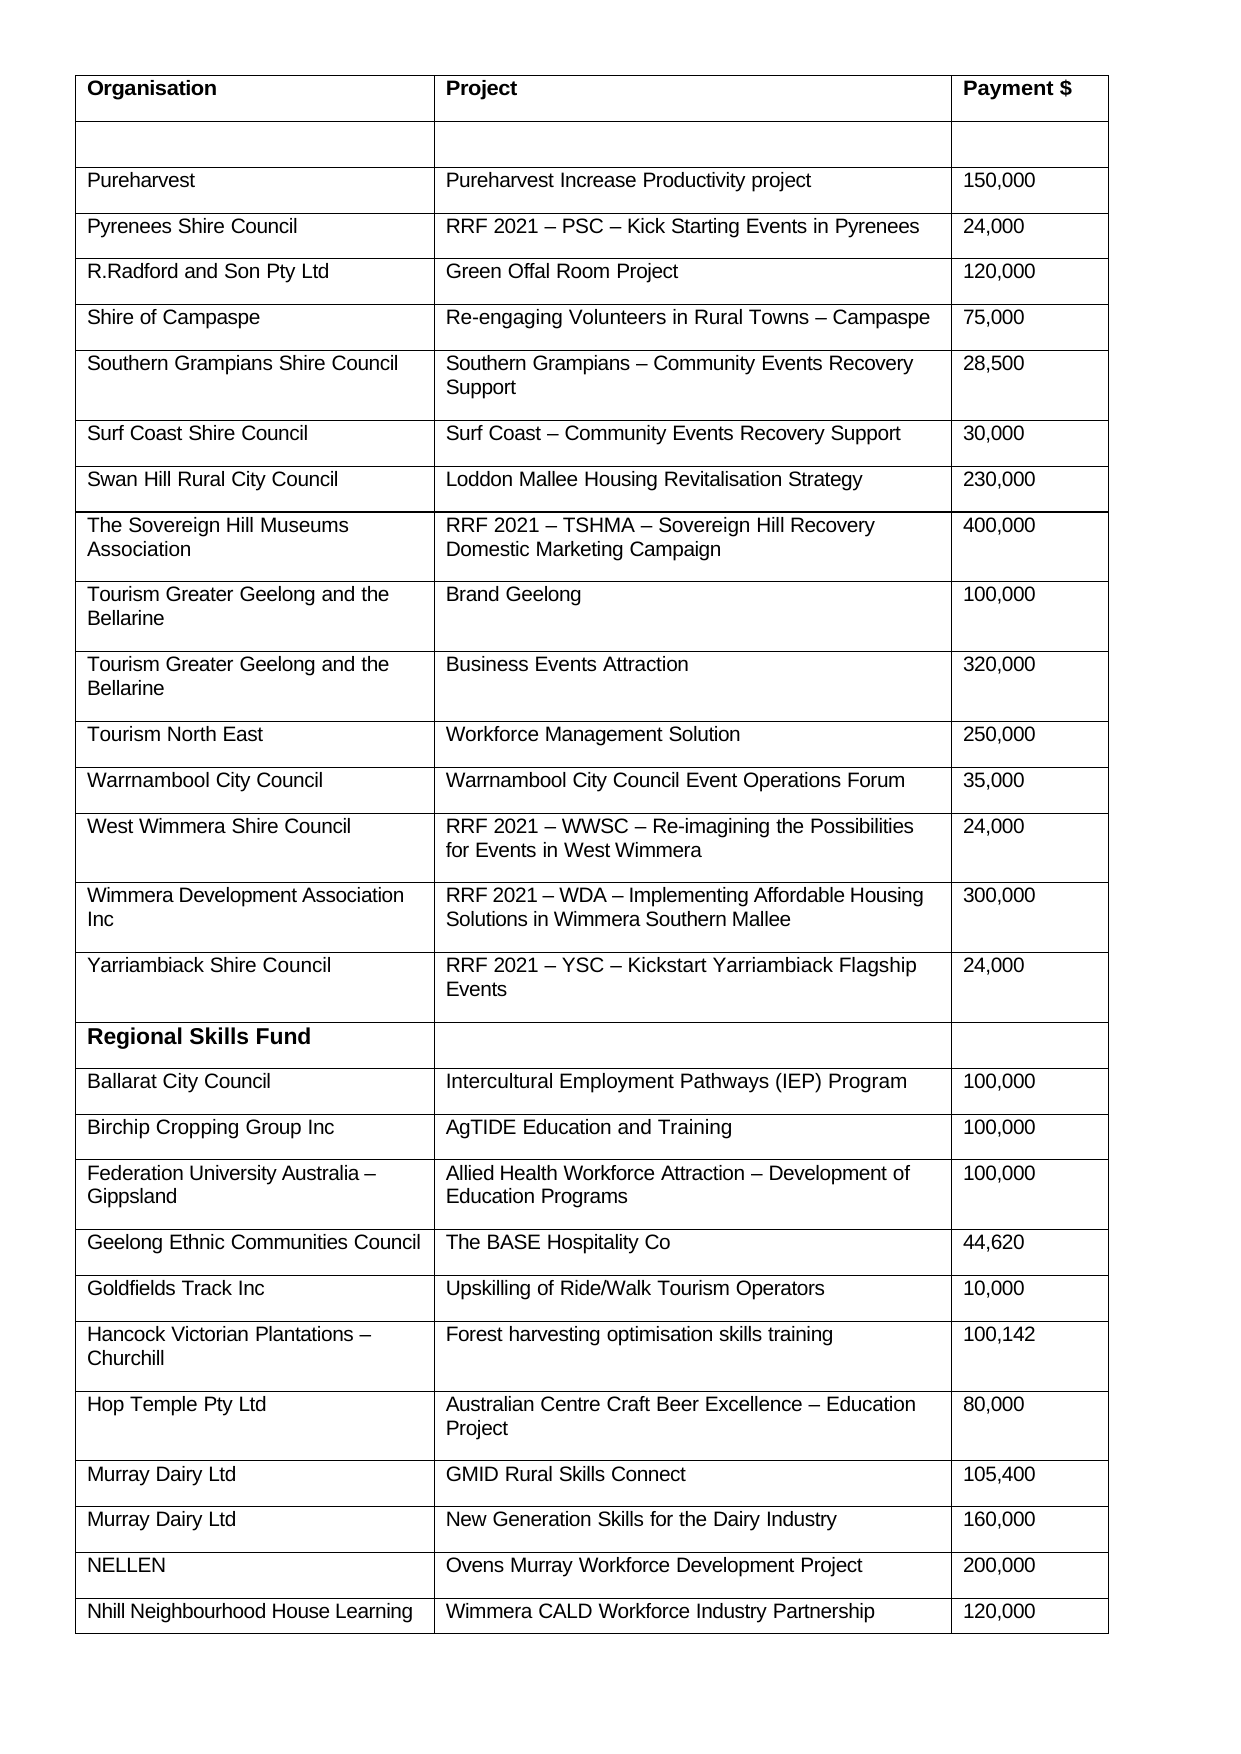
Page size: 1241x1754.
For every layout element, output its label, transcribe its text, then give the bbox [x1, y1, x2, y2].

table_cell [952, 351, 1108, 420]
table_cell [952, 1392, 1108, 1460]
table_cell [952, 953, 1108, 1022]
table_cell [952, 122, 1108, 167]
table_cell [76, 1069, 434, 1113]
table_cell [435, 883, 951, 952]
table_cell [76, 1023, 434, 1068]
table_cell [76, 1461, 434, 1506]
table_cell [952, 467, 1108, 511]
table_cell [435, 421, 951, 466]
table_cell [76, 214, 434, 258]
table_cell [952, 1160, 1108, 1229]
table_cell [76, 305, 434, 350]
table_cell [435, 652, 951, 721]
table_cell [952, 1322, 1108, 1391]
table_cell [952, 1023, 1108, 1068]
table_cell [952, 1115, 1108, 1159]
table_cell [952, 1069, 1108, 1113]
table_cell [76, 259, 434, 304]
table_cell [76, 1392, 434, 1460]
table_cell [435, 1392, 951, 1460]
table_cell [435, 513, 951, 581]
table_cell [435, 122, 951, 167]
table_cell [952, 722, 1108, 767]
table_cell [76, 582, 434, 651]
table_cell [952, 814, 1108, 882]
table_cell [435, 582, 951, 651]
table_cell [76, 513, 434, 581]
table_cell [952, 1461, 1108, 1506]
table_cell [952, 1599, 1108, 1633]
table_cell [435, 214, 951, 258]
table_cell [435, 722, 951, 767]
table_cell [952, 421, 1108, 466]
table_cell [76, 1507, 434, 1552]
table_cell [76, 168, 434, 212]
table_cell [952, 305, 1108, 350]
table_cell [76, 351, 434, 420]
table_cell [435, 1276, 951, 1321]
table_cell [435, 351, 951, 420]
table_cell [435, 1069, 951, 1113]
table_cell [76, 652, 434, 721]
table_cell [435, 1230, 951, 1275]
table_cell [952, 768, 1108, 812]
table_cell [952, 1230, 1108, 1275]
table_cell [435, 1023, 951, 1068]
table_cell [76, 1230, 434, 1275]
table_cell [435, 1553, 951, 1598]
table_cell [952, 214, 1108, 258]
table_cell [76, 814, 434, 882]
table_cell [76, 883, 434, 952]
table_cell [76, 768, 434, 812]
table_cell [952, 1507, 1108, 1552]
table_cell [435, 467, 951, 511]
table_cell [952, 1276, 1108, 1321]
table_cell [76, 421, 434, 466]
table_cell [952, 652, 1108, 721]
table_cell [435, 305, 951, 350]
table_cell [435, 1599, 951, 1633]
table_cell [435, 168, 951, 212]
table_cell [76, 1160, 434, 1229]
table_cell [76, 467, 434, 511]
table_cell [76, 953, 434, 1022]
table_header Organisation [76, 76, 434, 121]
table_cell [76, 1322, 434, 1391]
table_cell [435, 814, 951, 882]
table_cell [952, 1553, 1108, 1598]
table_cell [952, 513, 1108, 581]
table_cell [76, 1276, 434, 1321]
table_header Project [435, 76, 951, 121]
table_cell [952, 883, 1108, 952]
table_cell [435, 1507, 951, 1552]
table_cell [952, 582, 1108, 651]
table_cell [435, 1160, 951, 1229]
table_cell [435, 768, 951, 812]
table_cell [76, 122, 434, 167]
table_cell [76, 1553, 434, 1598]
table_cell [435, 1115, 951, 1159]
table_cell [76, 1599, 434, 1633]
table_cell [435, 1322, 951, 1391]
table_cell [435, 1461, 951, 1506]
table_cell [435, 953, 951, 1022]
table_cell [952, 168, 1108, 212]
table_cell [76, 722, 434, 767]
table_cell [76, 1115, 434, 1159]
table_header Payment $ [952, 76, 1108, 121]
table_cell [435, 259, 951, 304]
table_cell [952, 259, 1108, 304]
